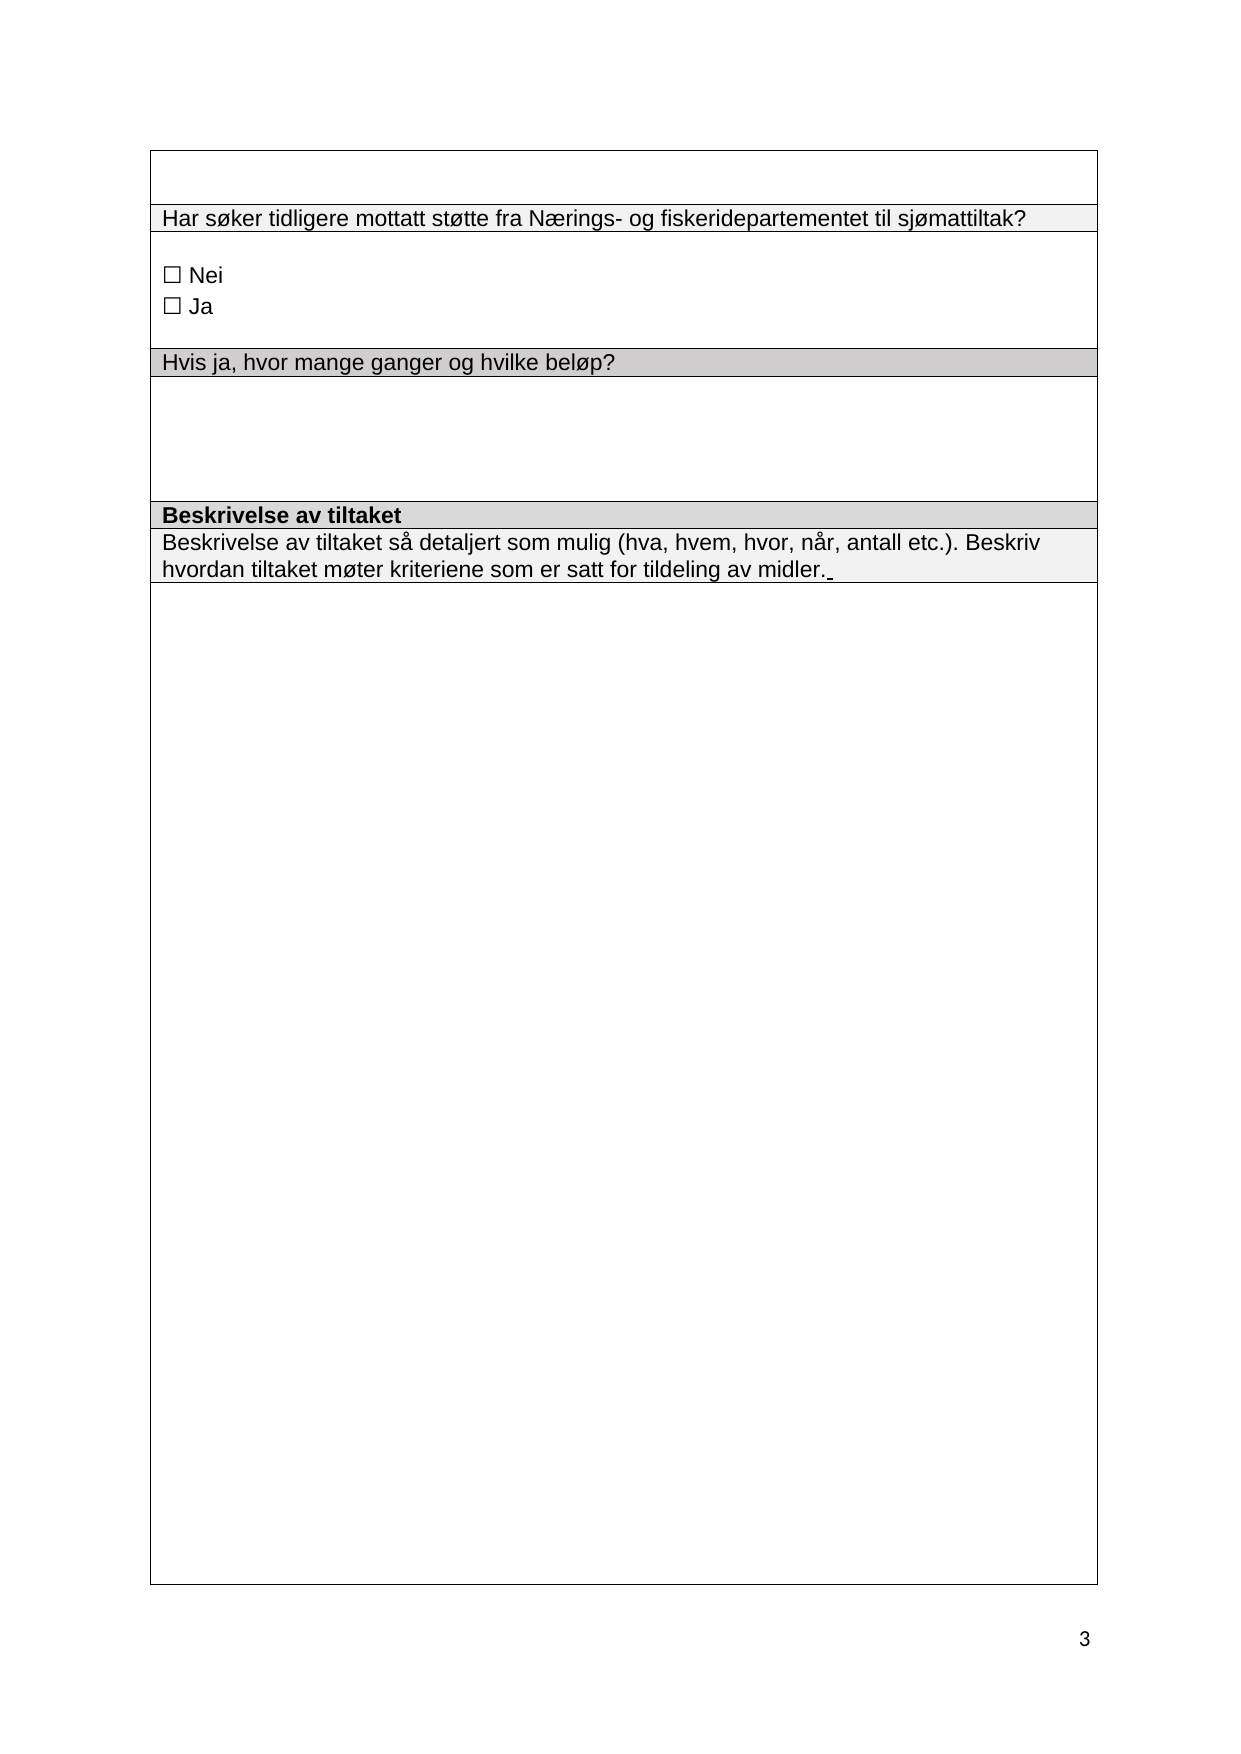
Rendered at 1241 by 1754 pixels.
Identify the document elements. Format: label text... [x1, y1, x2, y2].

table_cell Hvis ja, hvor mange ganger og hvilke beløp? [151, 349, 1097, 376]
table_cell [151, 151, 1097, 204]
table_cell Beskrivelse av tiltaket [151, 502, 1097, 528]
table_cell [151, 583, 1097, 1584]
table_cell Beskrivelse av tiltaket så detaljert som mulig (hva, hvem, hvor, når, antall etc.). Beskriv hvordan tiltaket møter kriteriene som er satt for tildeling av midler. [151, 529, 1097, 582]
table_cell Nei Ja [151, 232, 1097, 347]
table_cell [151, 377, 1097, 501]
table_cell Har søker tidligere mottatt støtte fra Nærings- og fiskeridepartementet til sjømattiltak? [151, 205, 1097, 231]
